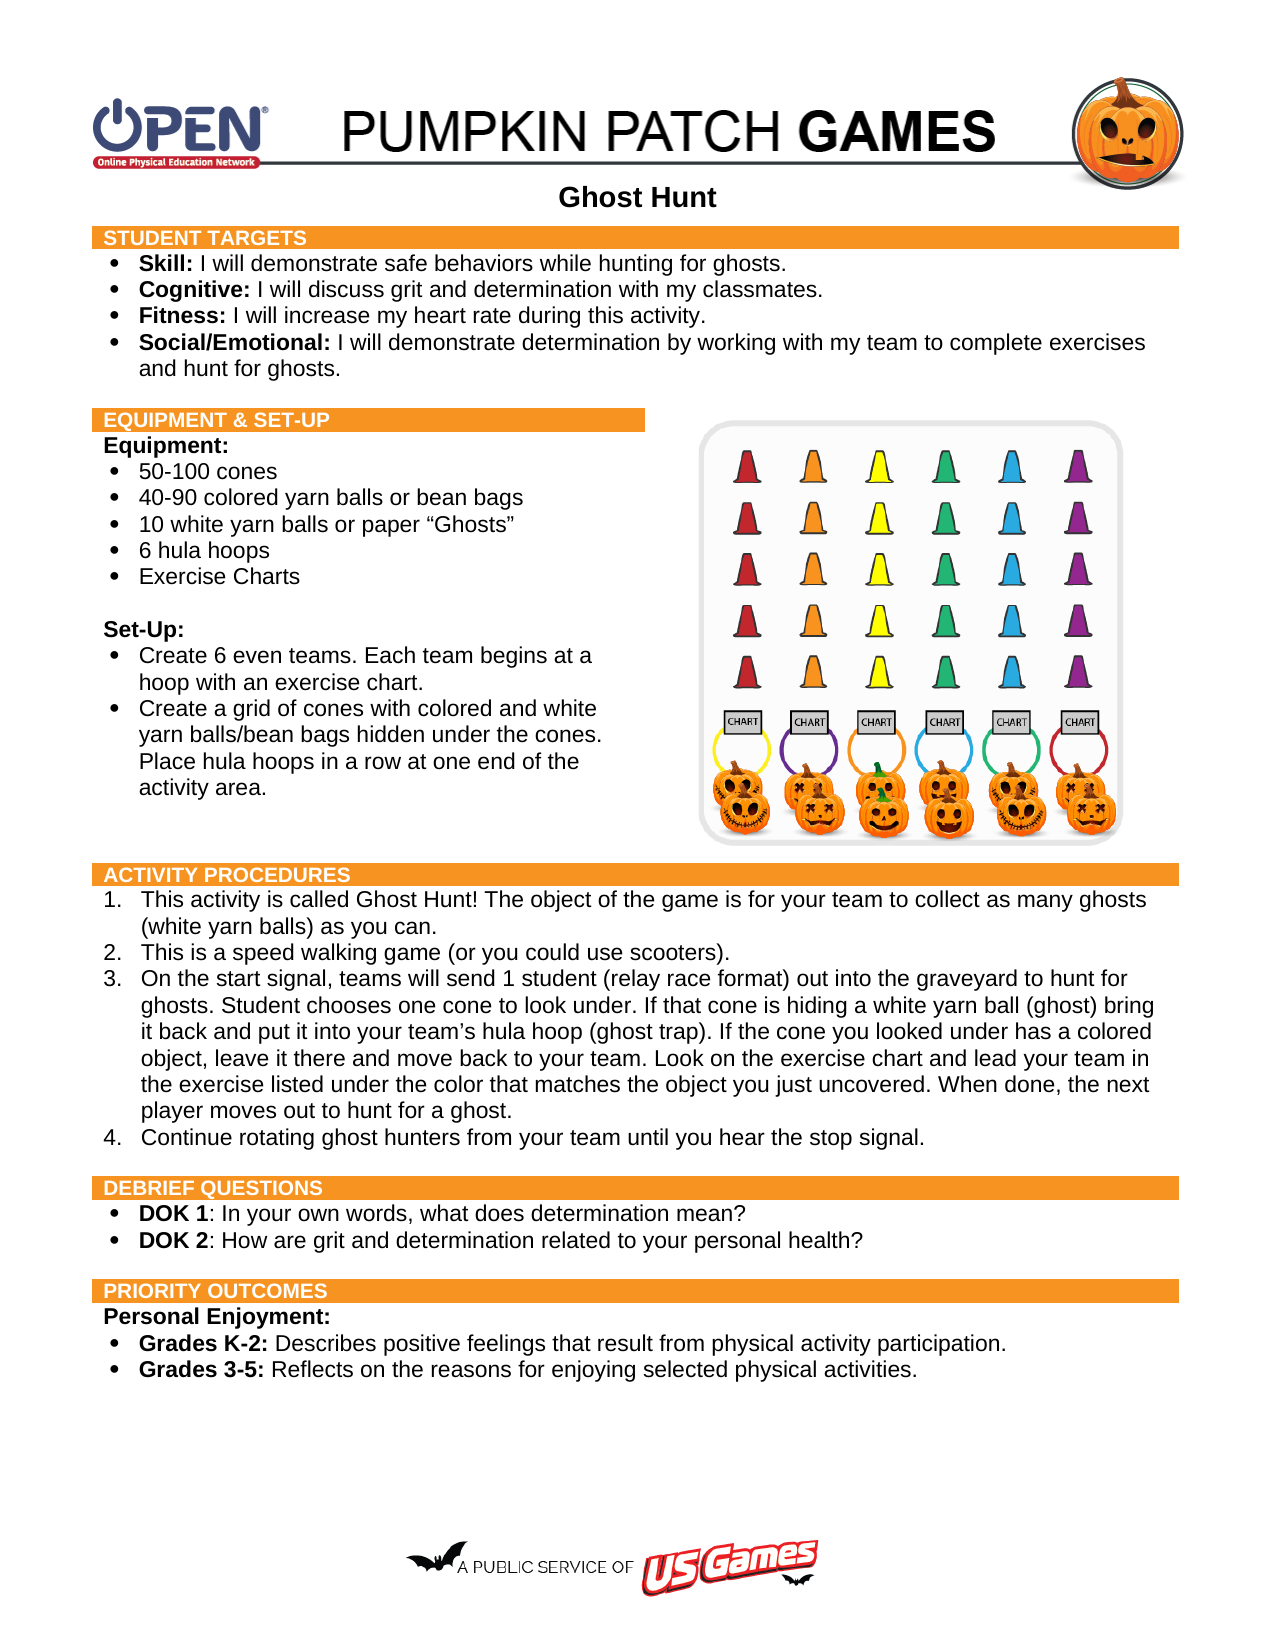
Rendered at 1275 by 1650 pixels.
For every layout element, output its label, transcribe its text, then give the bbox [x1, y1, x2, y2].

table_cell DEBRIEF QUESTIONS [92, 1176, 1179, 1200]
table_cell PRIORITY OUTCOMES [92, 1279, 1179, 1303]
table_cell DOK 1: In your own words, what does determination mean? DOK 2: How are grit and determination related to your personal health? [92, 1200, 1179, 1279]
table_cell Personal Enjoyment: Grades K-2: Describes positive feelings that result from physical activity participation. Grades 3-5: Reflects on the reasons for enjoying selected physical activities. [92, 1303, 1179, 1409]
table_cell Equipment: 50-100 cones 40-90 colored yarn balls or bean bags 10 white yarn balls or paper “Ghosts” 6 hula hoops Exercise Charts Set-Up: Create 6 even teams. Each team begins at a hoop with an exercise chart. Create a grid of cones with colored and white yarn balls/bean bags hidden under the cones. Place hula hoops in a row at one end of the activity area. [92, 432, 645, 862]
table_cell [645, 408, 1179, 862]
table_cell EQUIPMENT & SET-UP [92, 408, 645, 432]
table_header STUDENT TARGETS [92, 226, 1179, 249]
table_cell Skill: I will demonstrate safe behaviors while hunting for ghosts. Cognitive: I will discuss grit and determination with my classmates. Fitness: I will increase my heart rate during this activity. Social/Emotional: I will demonstrate determination by working with my team to complete exercises and hunt for ghosts. [92, 250, 1179, 408]
table_cell ACTIVITY PROCEDURES [92, 863, 1179, 886]
table_cell This activity is called Ghost Hunt! The object of the game is for your team to collect as many ghosts (white yarn balls) as you can. This is a speed walking game (or you could use scooters). On the start signal, teams will send 1 student (relay race format) out into the graveyard to hunt for ghosts. Student chooses one cone to look under. If that cone is hiding a white yarn ball (ghost) bring it back and put it into your team’s hula hoop (ghost trap). If the cone you looked under has a colored object, leave it there and move back to your team. Look on the exercise chart and lead your team in the exercise listed under the color that matches the object you just uncovered. When done, the next player moves out to hunt for a ghost. Continue rotating ghost hunters from your team until you hear the stop signal. [92, 886, 1179, 1176]
picture [693, 407, 1132, 858]
text Ghost Hunt [120, 180, 1155, 213]
picture [119, 1528, 1155, 1607]
picture [82, 75, 1193, 195]
